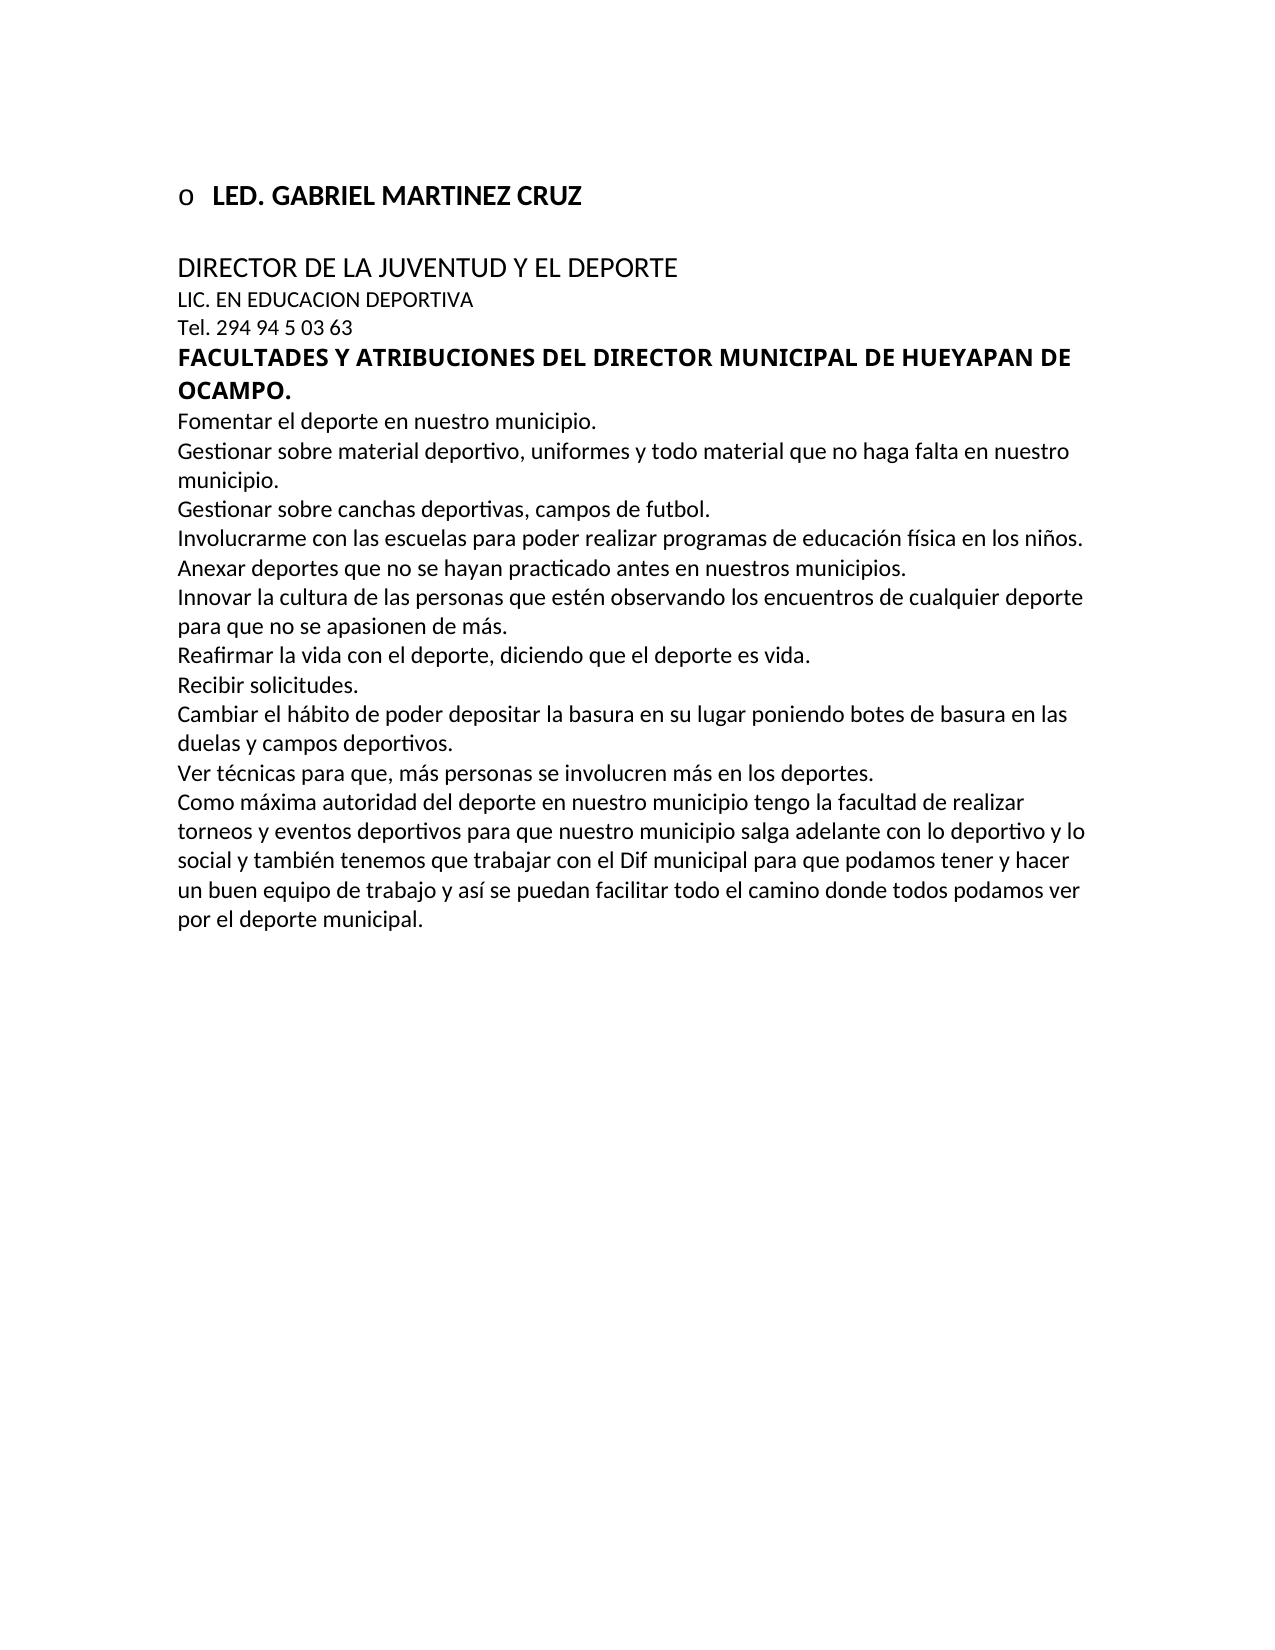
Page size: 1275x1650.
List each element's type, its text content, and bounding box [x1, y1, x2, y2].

text Involucrarme con las escuelas para poder realizar programas de educación física en los niños. [177, 523, 1098, 553]
text Fomentar el deporte en nuestro municipio. [177, 406, 1098, 436]
text Como máxima autoridad del deporte en nuestro municipio tengo la facultad de realizar torneos y eventos deportivos para que nuestro municipio salga adelante con lo deportivo y lo social y también tenemos que trabajar con el Dif municipal para que podamos tener y hacer un buen equipo de trabajo y así se puedan facilitar todo el camino donde todos podamos ver por el deporte municipal. [177, 787, 1098, 933]
text Anexar deportes que no se hayan practicado antes en nuestros municipios. [177, 553, 1098, 582]
text Gestionar sobre canchas deportivas, campos de futbol. [177, 494, 1098, 523]
text FACULTADES Y ATRIBUCIONES DEL DIRECTOR MUNICIPAL DE HUEYAPAN DE OCAMPO. [177, 341, 1098, 406]
text Recibir solicitudes. [177, 670, 1098, 699]
text Ver técnicas para que, más personas se involucren más en los deportes. [177, 758, 1098, 787]
text Tel. 294 94 5 03 63 [177, 313, 1098, 341]
text Gestionar sobre material deportivo, uniformes y todo material que no haga falta en nuestro municipio. [177, 436, 1098, 494]
text Innovar la cultura de las personas que estén observando los encuentros de cualquier deporte para que no se apasionen de más. [177, 582, 1098, 641]
text LIC. EN EDUCACION DEPORTIVA [177, 285, 1098, 313]
text o LED. GABRIEL MARTINEZ CRUZ [177, 177, 1098, 214]
text DIRECTOR DE LA JUVENTUD Y EL DEPORTE [177, 249, 1098, 285]
text Cambiar el hábito de poder depositar la basura en su lugar poniendo botes de basura en las duelas y campos deportivos. [177, 699, 1098, 758]
text Reafirmar la vida con el deporte, diciendo que el deporte es vida. [177, 641, 1098, 670]
